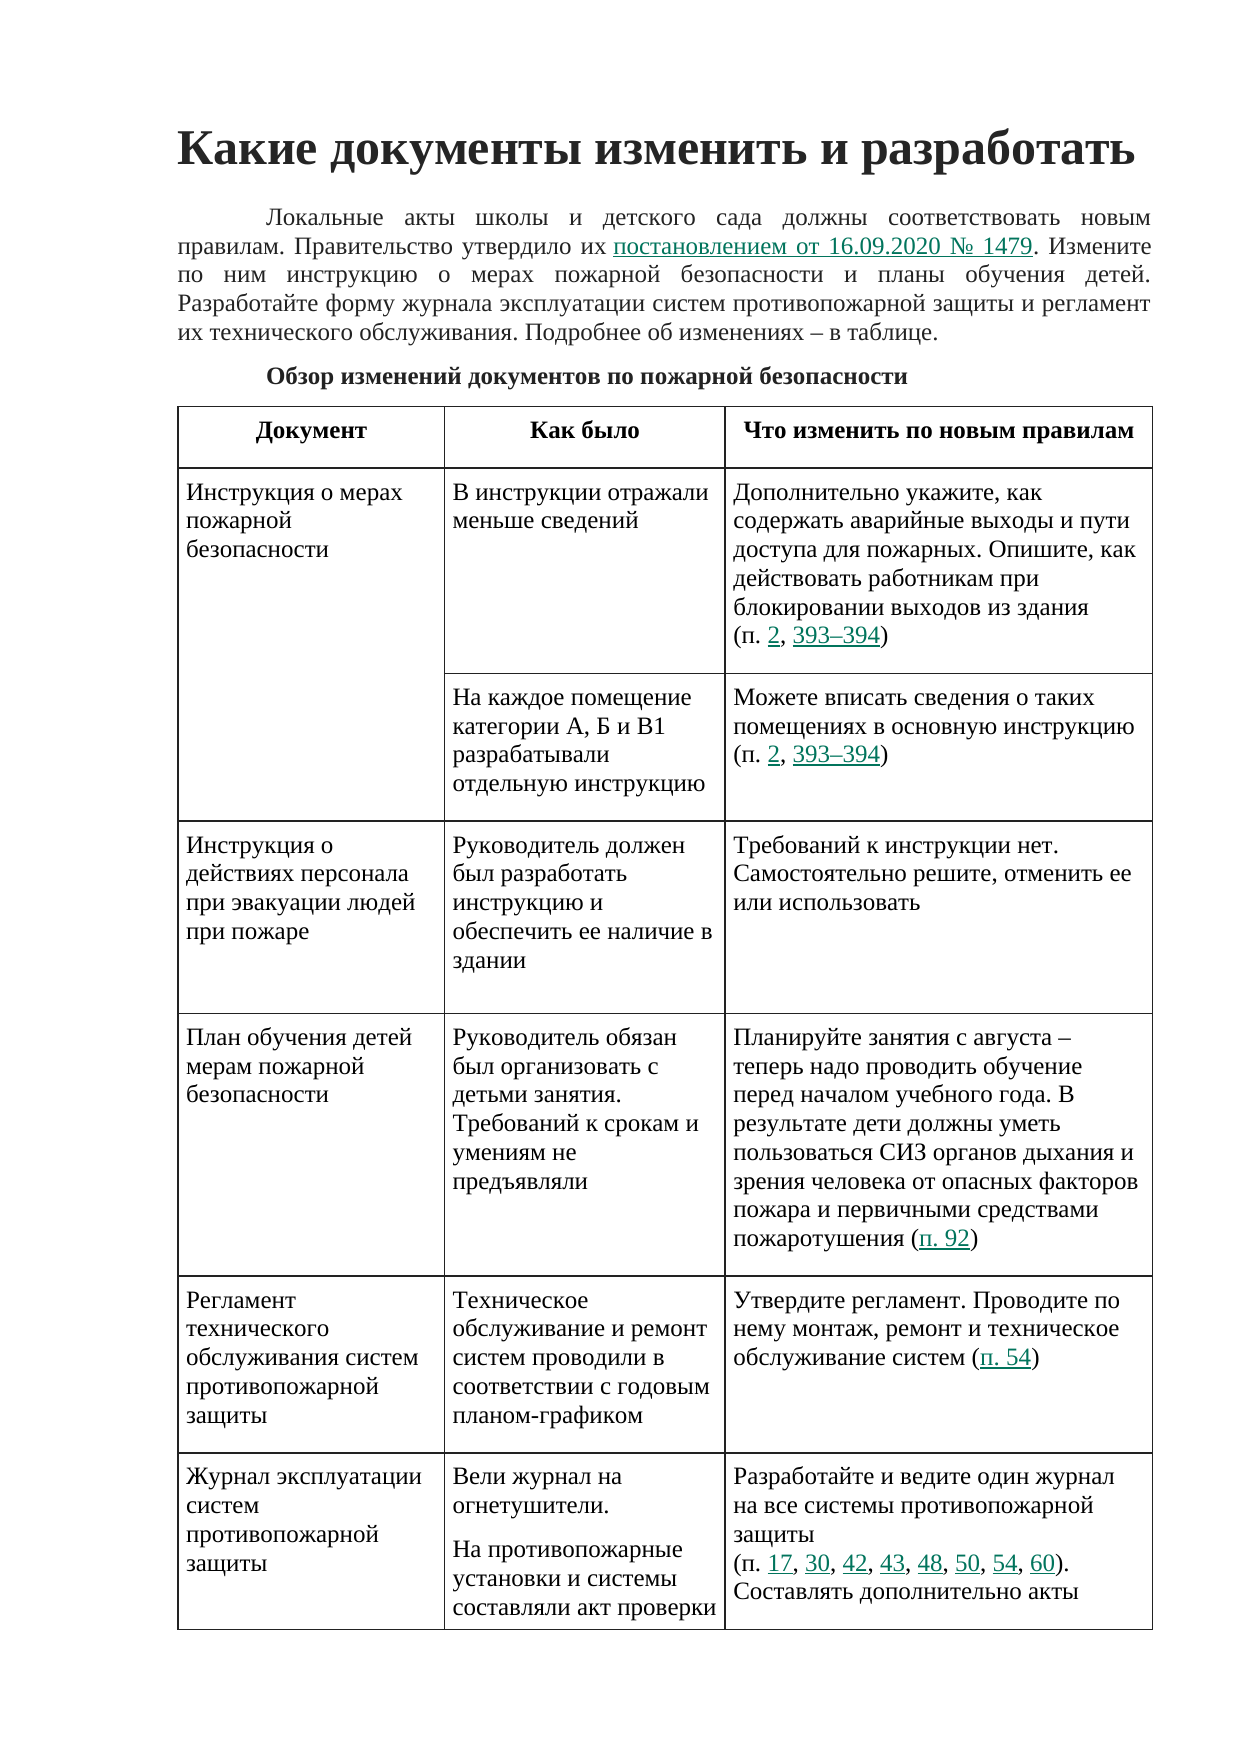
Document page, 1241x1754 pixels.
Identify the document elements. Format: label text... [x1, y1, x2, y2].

table_cell Регламент технического обслуживания систем противопожарной защиты [179, 1277, 444, 1452]
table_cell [726, 1454, 1152, 1628]
table_cell Планируйте занятия с августа – теперь надо проводить обучение перед началом учебного года. В результате дети должны уметь пользоваться СИЗ органов дыхания и зрения человека от опасных факторов пожара и первичными средствами пожаротушения (п. 92) [726, 1014, 1152, 1275]
table_header Документ [179, 407, 444, 467]
table_header Что изменить по новым правилам [726, 407, 1152, 467]
text Локальные акты школы и детского сада должны соответствовать новым правилам. Правительство утвердило их постановлением от 16.09.2020 № 1479. Измените по ним инструкцию о мерах пожарной безопасности и планы обучения детей. Разработайте форму журнала эксплуатации систем противопожарной защиты и регламент их технического обслуживания. Подробнее об изменениях – в таблице. [177, 202, 1152, 346]
table_cell Руководитель должен был разработать инструкцию и обеспечить ее наличие в здании [445, 822, 724, 1013]
table_cell На каждое помещение категории А, Б и В1 разрабатывали отдельную инструкцию [445, 674, 724, 820]
text Обзор изменений документов по пожарной безопасности [177, 361, 1152, 390]
table_cell План обучения детей мерам пожарной безопасности [179, 1014, 444, 1275]
table_cell Инструкция о действиях персонала при эвакуации людей при пожаре [179, 822, 444, 1013]
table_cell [445, 1454, 724, 1628]
table_cell Требований к инструкции нет. Самостоятельно решите, отменить ее или использовать [726, 822, 1152, 1013]
table_cell Инструкция о мерах пожарной безопасности [179, 469, 444, 820]
table_cell Дополнительно укажите, как содержать аварийные выходы и пути доступа для пожарных. Опишите, как действовать работникам при блокировании выходов из здания (п. 2, 393–394) [726, 469, 1152, 673]
table_cell Можете вписать сведения о таких помещениях в основную инструкцию (п. 2, 393–394) [726, 674, 1152, 820]
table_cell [179, 1454, 444, 1628]
table_cell Техническое обслуживание и ремонт систем проводили в соответствии с годовым планом-графиком [445, 1277, 724, 1452]
table_cell Утвердите регламент. Проводите по нему монтаж, ремонт и техническое обслуживание систем (п. 54) [726, 1277, 1152, 1452]
text Какие документы изменить и разработать [177, 118, 1152, 176]
table_cell Руководитель обязан был организовать с детьми занятия. Требований к срокам и умениям не предъявляли [445, 1014, 724, 1275]
table_cell В инструкции отражали меньше сведений [445, 469, 724, 673]
table_header Как было [445, 407, 724, 467]
